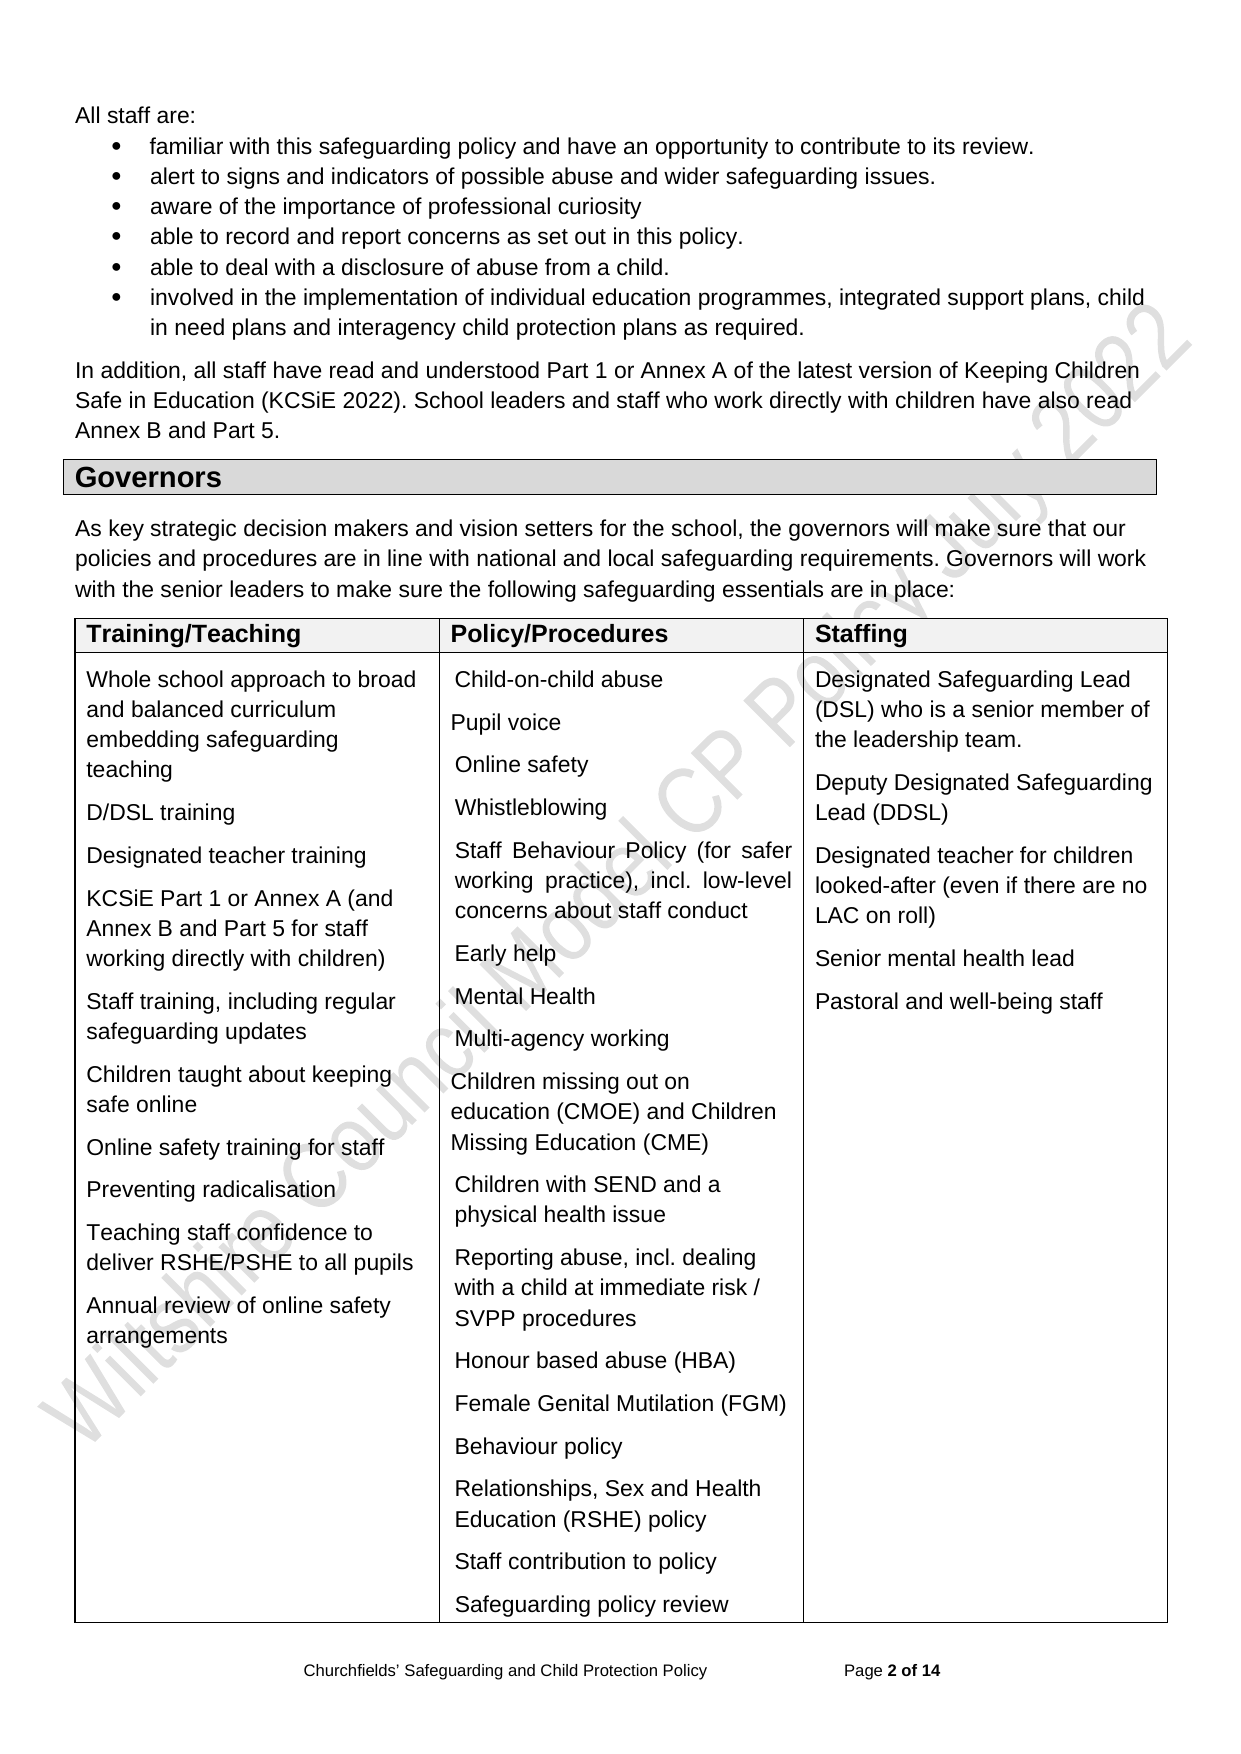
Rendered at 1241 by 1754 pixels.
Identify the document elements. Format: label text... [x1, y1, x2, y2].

text In addition, all staff have read and understood Part 1 or Annex A of the latest version of Keeping Children Safe in Education (KCSiE 2022). School leaders and staff who work directly with children have also read Annex B and Part 5. [75, 357, 1167, 443]
table_header Training/Teaching [76, 619, 439, 652]
table_cell Designated Safeguarding Lead (DSL) who is a senior member of the leadership team. Deputy Designated Safeguarding Lead (DDSL) Designated teacher for children looked-after (even if there are no LAC on roll) Senior mental health lead Pastoral and well-being staff [804, 653, 1167, 1622]
table_cell Child-on-child abuse Pupil voice Online safety Whistleblowing Staff Behaviour Policy (for safer working practice), incl. low-level concerns about staff conduct Early help Mental Health Multi-agency working Children missing out on education (CMOE) and Children Missing Education (CME) Children with SEND and a physical health issue Reporting abuse, incl. dealing with a child at immediate risk / SVPP procedures Honour based abuse (HBA) Female Genital Mutilation (FGM) Behaviour policy Relationships, Sex and Health Education (RSHE) policy Staff contribution to policy Safeguarding policy review [440, 653, 803, 1622]
list aware of the importance of professional curiosity [112, 193, 1167, 219]
text All staff are: [75, 102, 1167, 129]
list involved in the implementation of individual education programmes, integrated support plans, child in need plans and interagency child protection plans as required. [112, 284, 1167, 340]
table_header Governors [64, 460, 1156, 494]
list able to deal with a disclosure of abuse from a child. [112, 253, 1167, 280]
text As key strategic decision makers and vision setters for the school, the governors will make sure that our policies and procedures are in line with national and local safeguarding requirements. Governors will work with the senior leaders to make sure the following safeguarding essentials are in place: [75, 460, 1167, 602]
list able to record and report concerns as set out in this policy. [112, 223, 1167, 250]
list familiar with this safeguarding policy and have an opportunity to contribute to its review. [112, 133, 1167, 159]
table_cell Whole school approach to broad and balanced curriculum embedding safeguarding teaching D/DSL training Designated teacher training KCSiE Part 1 or Annex A (and Annex B and Part 5 for staff working directly with children) Staff training, including regular safeguarding updates Children taught about keeping safe online Online safety training for staff Preventing radicalisation Teaching staff confidence to deliver RSHE/PSHE to all pupils Annual review of online safety arrangements [76, 653, 439, 1622]
table_header Staffing [804, 619, 1167, 652]
table_header Policy/Procedures [440, 619, 803, 652]
list alert to signs and indicators of possible abuse and wider safeguarding issues. [112, 163, 1167, 189]
